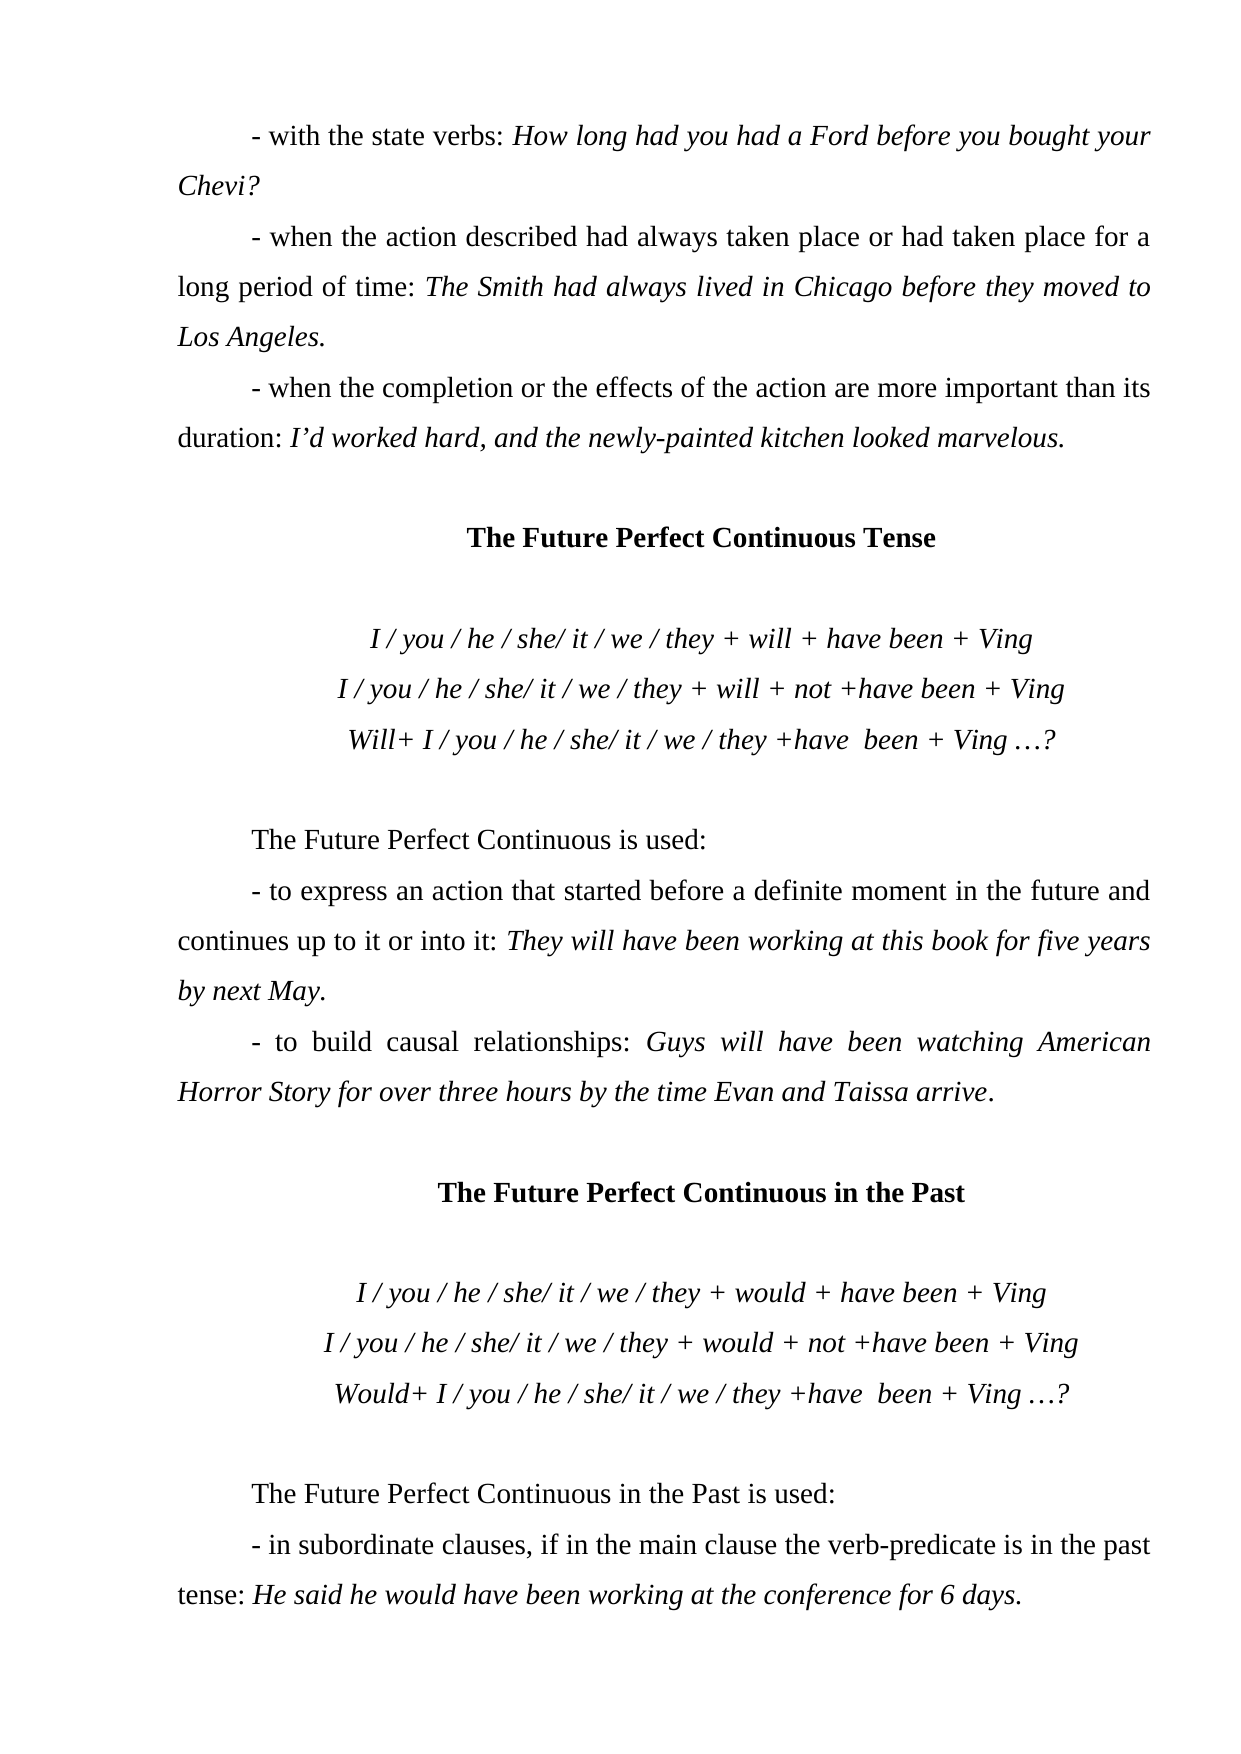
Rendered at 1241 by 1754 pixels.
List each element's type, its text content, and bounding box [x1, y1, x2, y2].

text - to build causal relationships: Guys will have been watching American Horror Story for over three hours by the time Evan and Taissa arrive. [177, 1024, 1152, 1108]
text - when the action described had always taken place or had taken place for a long period of time: The Smith had always lived in Chicago before they moved to Los Angeles. [177, 219, 1152, 353]
text The Future Perfect Continuous in the Past is used: [177, 1477, 1152, 1510]
text Would+ I / you / he / she/ it / we / they +have been + Ving …? [177, 1376, 1152, 1409]
text The Future Perfect Continuous in the Past [177, 1175, 1152, 1208]
text The Future Perfect Continuous Tense [177, 521, 1152, 554]
text I / you / he / she/ it / we / they + would + have been + Ving [177, 1275, 1152, 1309]
text The Future Perfect Continuous is used: [177, 822, 1152, 856]
text - in subordinate clauses, if in the main clause the verb-predicate is in the past tense: He said he would have been working at the conference for 6 days. [177, 1527, 1152, 1611]
text - with the state verbs: How long had you had a Ford before you bought your Chevi? [177, 118, 1152, 202]
text - to express an action that started before a definite moment in the future and continues up to it or into it: They will have been working at this book for five years by next May. [177, 873, 1152, 1007]
text I / you / he / she/ it / we / they + will + have been + Ving [177, 621, 1152, 655]
text - when the completion or the effects of the action are more important than its duration: I’d worked hard, and the newly-painted kitchen looked marvelous. [177, 370, 1152, 453]
text Will+ I / you / he / she/ it / we / they +have been + Ving …? [177, 722, 1152, 755]
text I / you / he / she/ it / we / they + would + not +have been + Ving [177, 1326, 1152, 1359]
text I / you / he / she/ it / we / they + will + not +have been + Ving [177, 672, 1152, 705]
